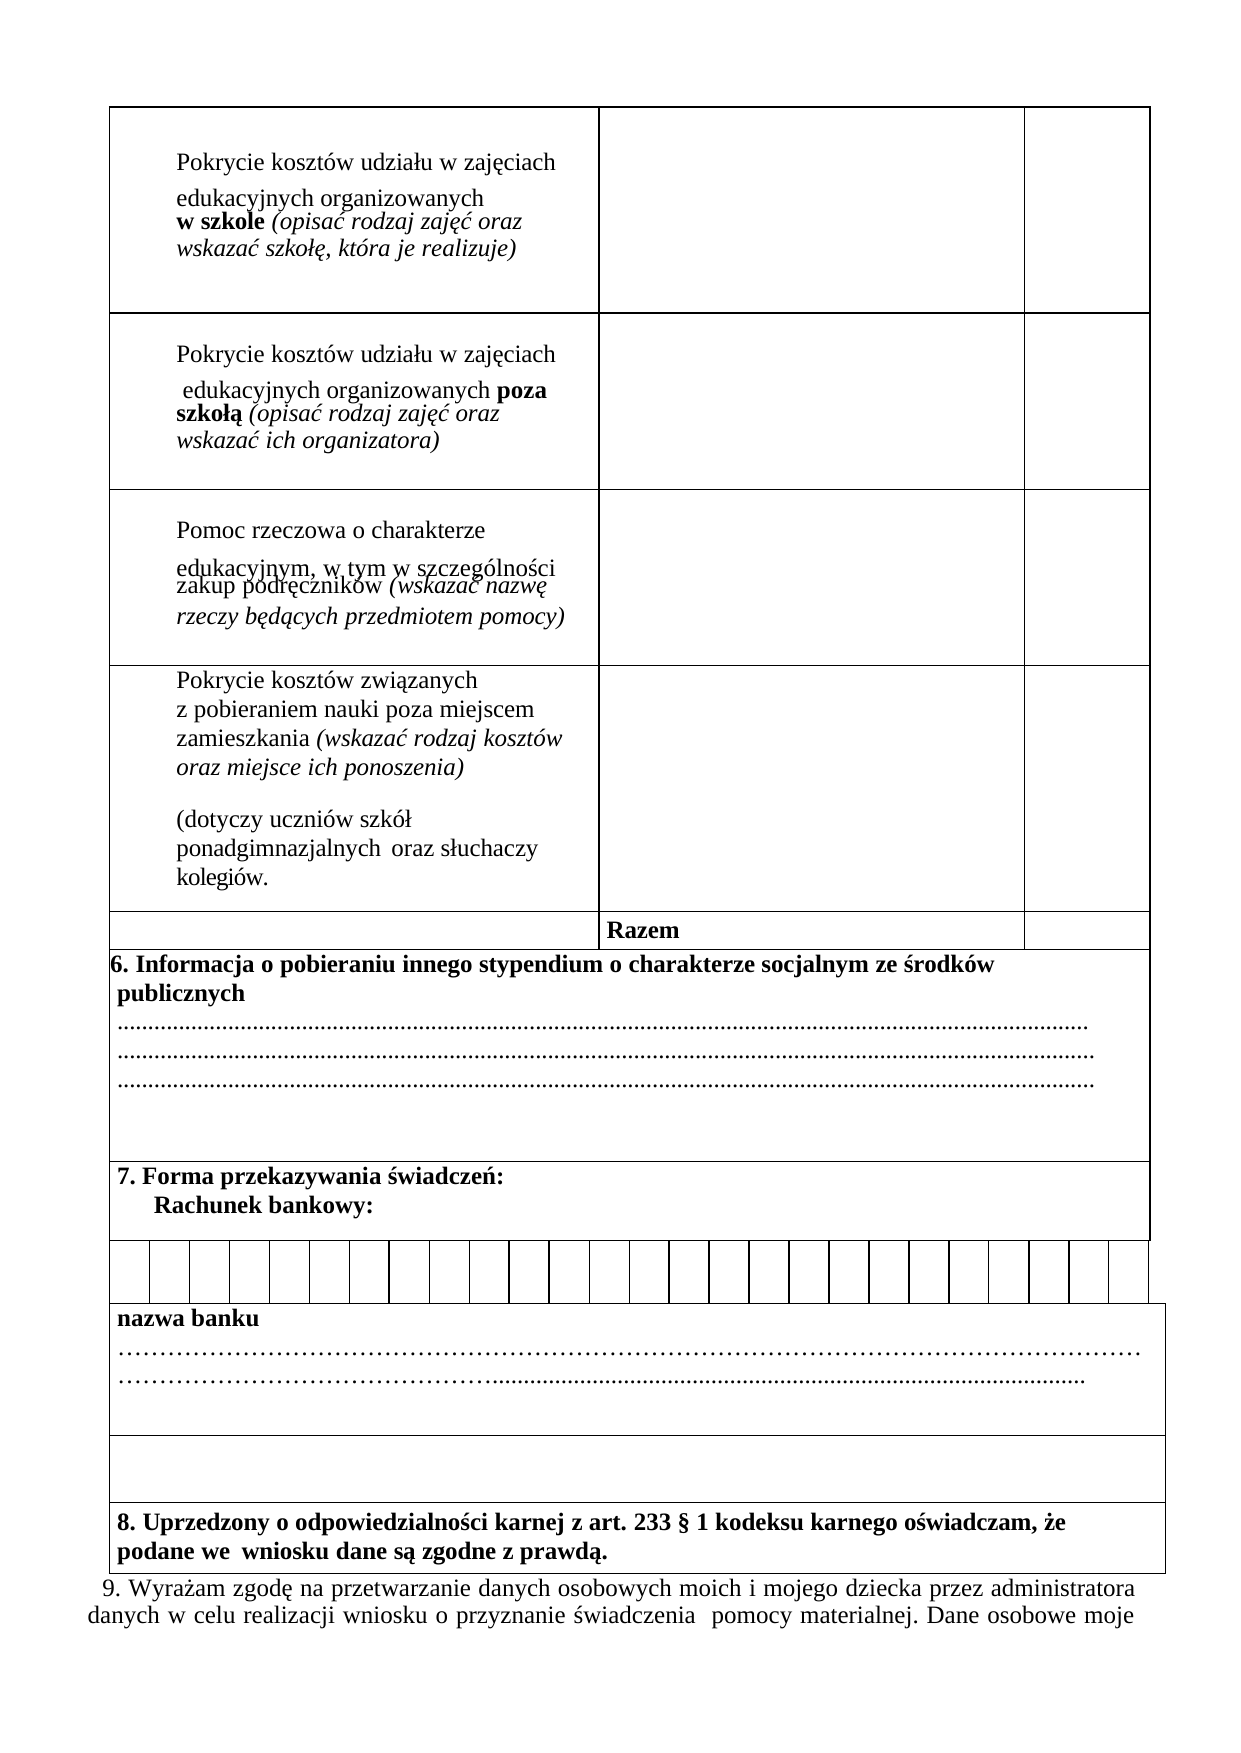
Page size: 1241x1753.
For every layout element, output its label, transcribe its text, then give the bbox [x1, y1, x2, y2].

table_cell Pomoc rzeczowa o charakterze  edukacyjnym, w tym w szczególności zakup podręczników (wskazać nazwę rzeczy będących przedmiotem pomocy) [110, 490, 598, 665]
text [87, 1574, 1136, 1629]
table_cell 7. Forma przekazywania świadczeń: Rachunek bankowy: [110, 1162, 1149, 1240]
table_cell 6. Informacja o pobieraniu innego stypendium o charakterze socjalnym ze środków publicznych .............................................................................................................................................................. ............................................................................................................................................................... ............................................................................................................................................................... [110, 950, 1149, 1161]
table_cell nazwa banku ……………………………………………………………………………………………………………………………………………………............................................................................................... [110, 1304, 1165, 1435]
table_cell [950, 1241, 988, 1303]
table_cell [910, 1241, 948, 1303]
table_cell [390, 1241, 429, 1303]
table_cell Razem [600, 912, 1024, 949]
table_cell [1025, 490, 1149, 665]
table_cell [750, 1241, 788, 1303]
table_cell [550, 1241, 589, 1303]
table_cell [1025, 314, 1149, 489]
table_cell [110, 1436, 1165, 1502]
table_cell [430, 1241, 469, 1303]
table_cell Pokrycie kosztów udziału w zajęciach  edukacyjnych organizowanych w szkole (opisać rodzaj zajęć oraz wskazać szkołę, która je realizuje) [110, 108, 598, 312]
table_cell [600, 666, 1024, 911]
table_cell [870, 1241, 908, 1303]
table_cell [470, 1241, 508, 1303]
table_cell [190, 1241, 229, 1303]
table_cell [670, 1241, 708, 1303]
table_cell [1025, 666, 1149, 911]
table_cell [1025, 912, 1149, 949]
table_cell [110, 912, 598, 949]
table_cell [310, 1241, 349, 1303]
table_cell [630, 1241, 668, 1303]
table_cell [230, 1241, 269, 1303]
table_cell [600, 314, 1024, 489]
table_cell [150, 1241, 189, 1303]
table_cell [510, 1241, 548, 1303]
table_cell [600, 108, 1024, 312]
table_cell [830, 1241, 868, 1303]
table_cell Pokrycie kosztów udziału w zajęciach  edukacyjnych organizowanych poza szkołą (opisać rodzaj zajęć oraz wskazać ich organizatora) [110, 314, 598, 489]
table_cell Pokrycie kosztów związanych z pobieraniem nauki poza miejscem zamieszkania (wskazać rodzaj kosztów  oraz miejsce ich ponoszenia) (dotyczy uczniów szkół ponadgimnazjalnych oraz słuchaczy kolegiów. kolegiów) [110, 666, 598, 911]
table_cell [1030, 1241, 1068, 1303]
table_cell [1025, 108, 1149, 312]
table_cell 8. Uprzedzony o odpowiedzialności karnej z art. 233 § 1 kodeksu karnego oświadczam, że podane we wniosku dane są zgodne z prawdą. [110, 1503, 1165, 1573]
table_cell [710, 1241, 748, 1303]
table_cell [270, 1241, 309, 1303]
table_cell [989, 1241, 1028, 1303]
table_cell [790, 1241, 828, 1303]
table_cell [110, 1241, 149, 1303]
table_cell [1109, 1241, 1148, 1303]
table_cell [600, 490, 1024, 665]
table_cell [590, 1241, 629, 1303]
table_cell [350, 1241, 388, 1303]
table_cell [1070, 1241, 1108, 1303]
